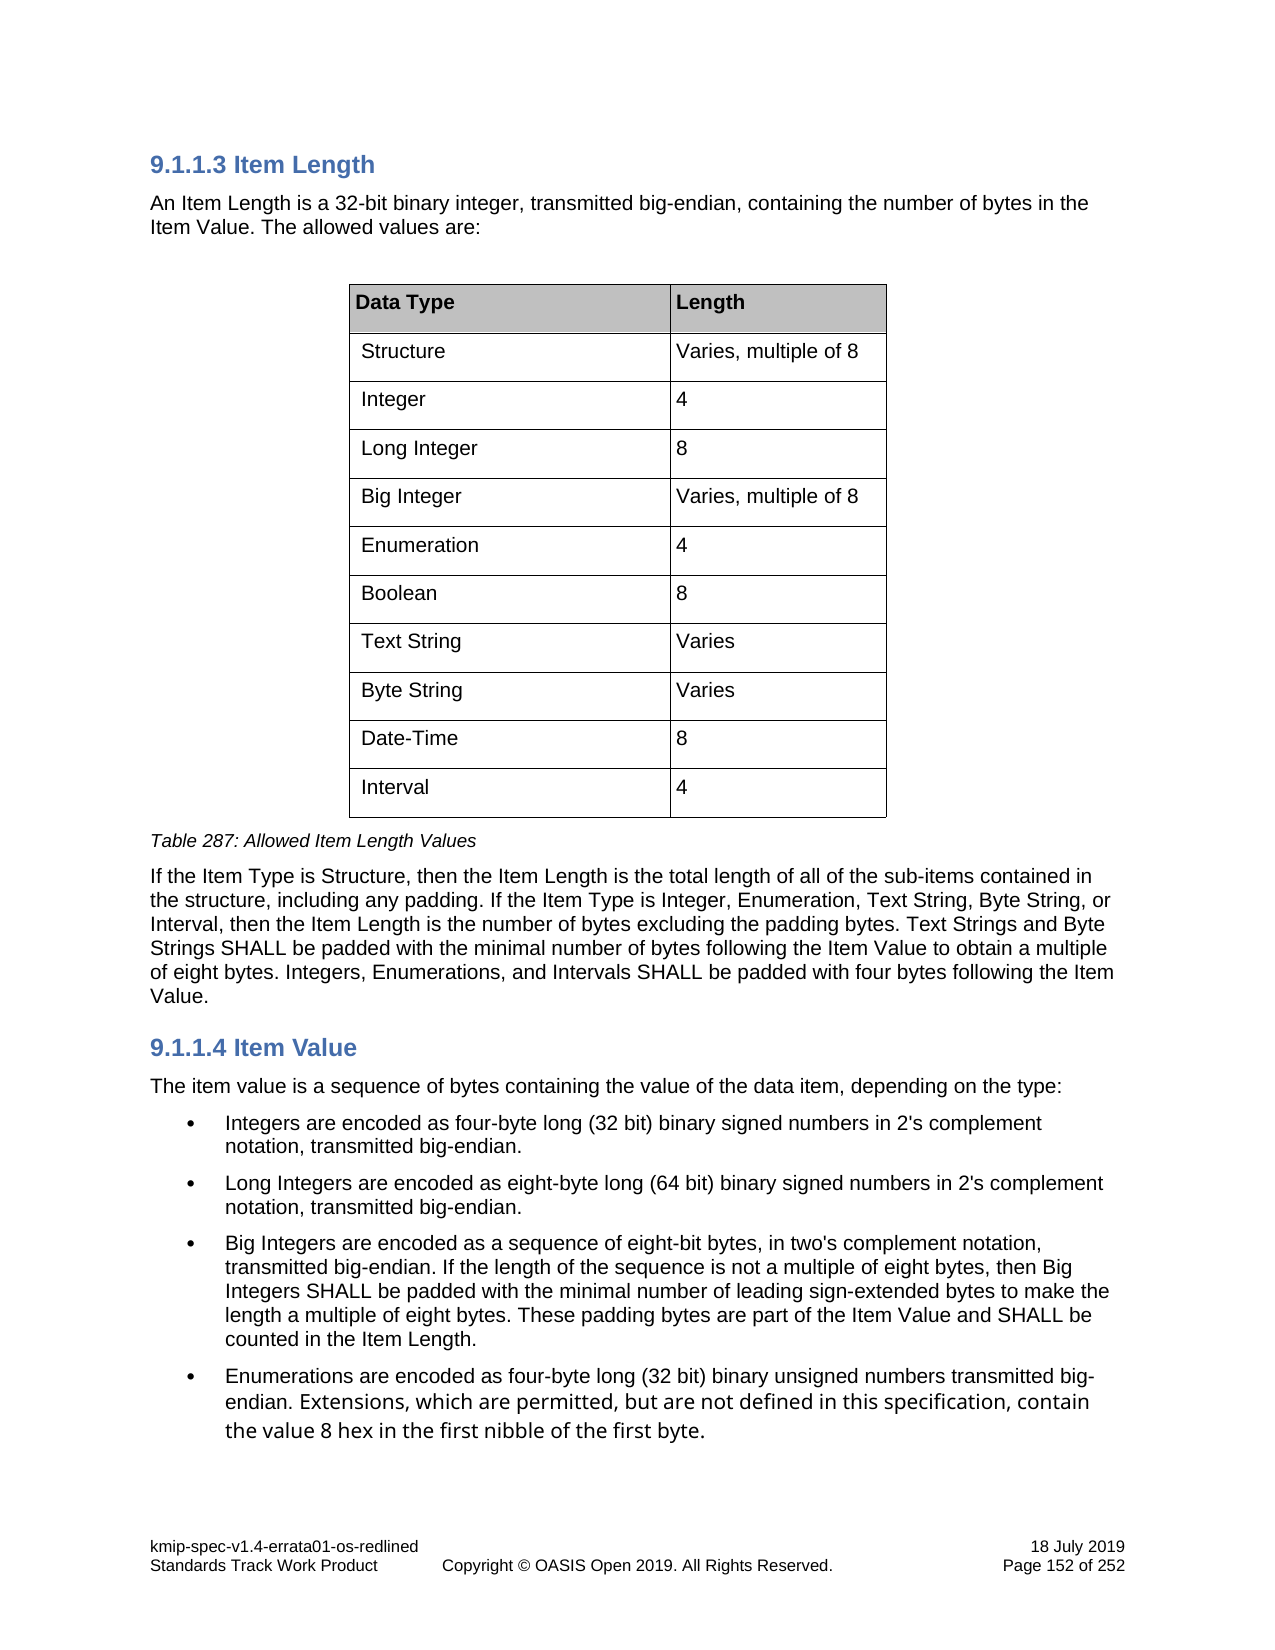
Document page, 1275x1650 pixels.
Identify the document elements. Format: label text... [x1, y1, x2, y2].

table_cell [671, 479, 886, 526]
text If the Item Type is Structure, then the Item Length is the total length of all of the sub-items contained in the structure, including any padding. If the Item Type is Integer, Enumeration, Text String, Byte String, or Interval, then the Item Length is the number of bytes excluding the padding bytes. Text Strings and Byte Strings SHALL be padded with the minimal number of bytes following the Item Value to obtain a multiple of eight bytes. Integers, Enumerations, and Intervals SHALL be padded with four bytes following the Item Value. [150, 864, 1125, 1008]
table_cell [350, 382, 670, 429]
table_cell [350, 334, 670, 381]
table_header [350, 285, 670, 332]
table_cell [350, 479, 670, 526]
subtitle Item Length [150, 150, 1125, 179]
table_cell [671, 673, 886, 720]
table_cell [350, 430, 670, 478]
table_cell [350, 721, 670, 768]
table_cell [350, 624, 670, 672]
list Long Integers are encoded as eight-byte long (64 bit) binary signed numbers in 2's complement notation, transmitted big-endian. [187, 1171, 1125, 1219]
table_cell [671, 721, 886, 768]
text An Item Length is a 32-bit binary integer, transmitted big-endian, containing the number of bytes in the Item Value. The allowed values are: [150, 191, 1125, 239]
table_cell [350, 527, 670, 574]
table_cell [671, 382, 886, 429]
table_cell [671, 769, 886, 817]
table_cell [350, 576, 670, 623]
list Big Integers are encoded as a sequence of eight-bit bytes, in two's complement notation, transmitted big-endian. If the length of the sequence is not a multiple of eight bytes, then Big Integers SHALL be padded with the minimal number of leading sign-extended bytes to make the length a multiple of eight bytes. These padding bytes are part of the Item Value and SHALL be counted in the Item Length. [187, 1231, 1125, 1351]
subtitle Item Value [150, 1033, 1125, 1061]
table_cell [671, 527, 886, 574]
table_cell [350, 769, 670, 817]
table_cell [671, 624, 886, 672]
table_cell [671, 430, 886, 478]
list Enumerations are encoded as four-byte long (32 bit) binary unsigned numbers transmitted big-endian. Extensions, which are permitted, but are not defined in this specification, contain the value 8 hex in the first nibble of the first byte. [187, 1363, 1125, 1444]
text The item value is a sequence of bytes containing the value of the data item, depending on the type: [150, 1074, 1125, 1098]
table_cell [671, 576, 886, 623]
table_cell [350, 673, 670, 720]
list Integers are encoded as four-byte long (32 bit) binary signed numbers in 2's complement notation, transmitted big-endian. [187, 1110, 1125, 1158]
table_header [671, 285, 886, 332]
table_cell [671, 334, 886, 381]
